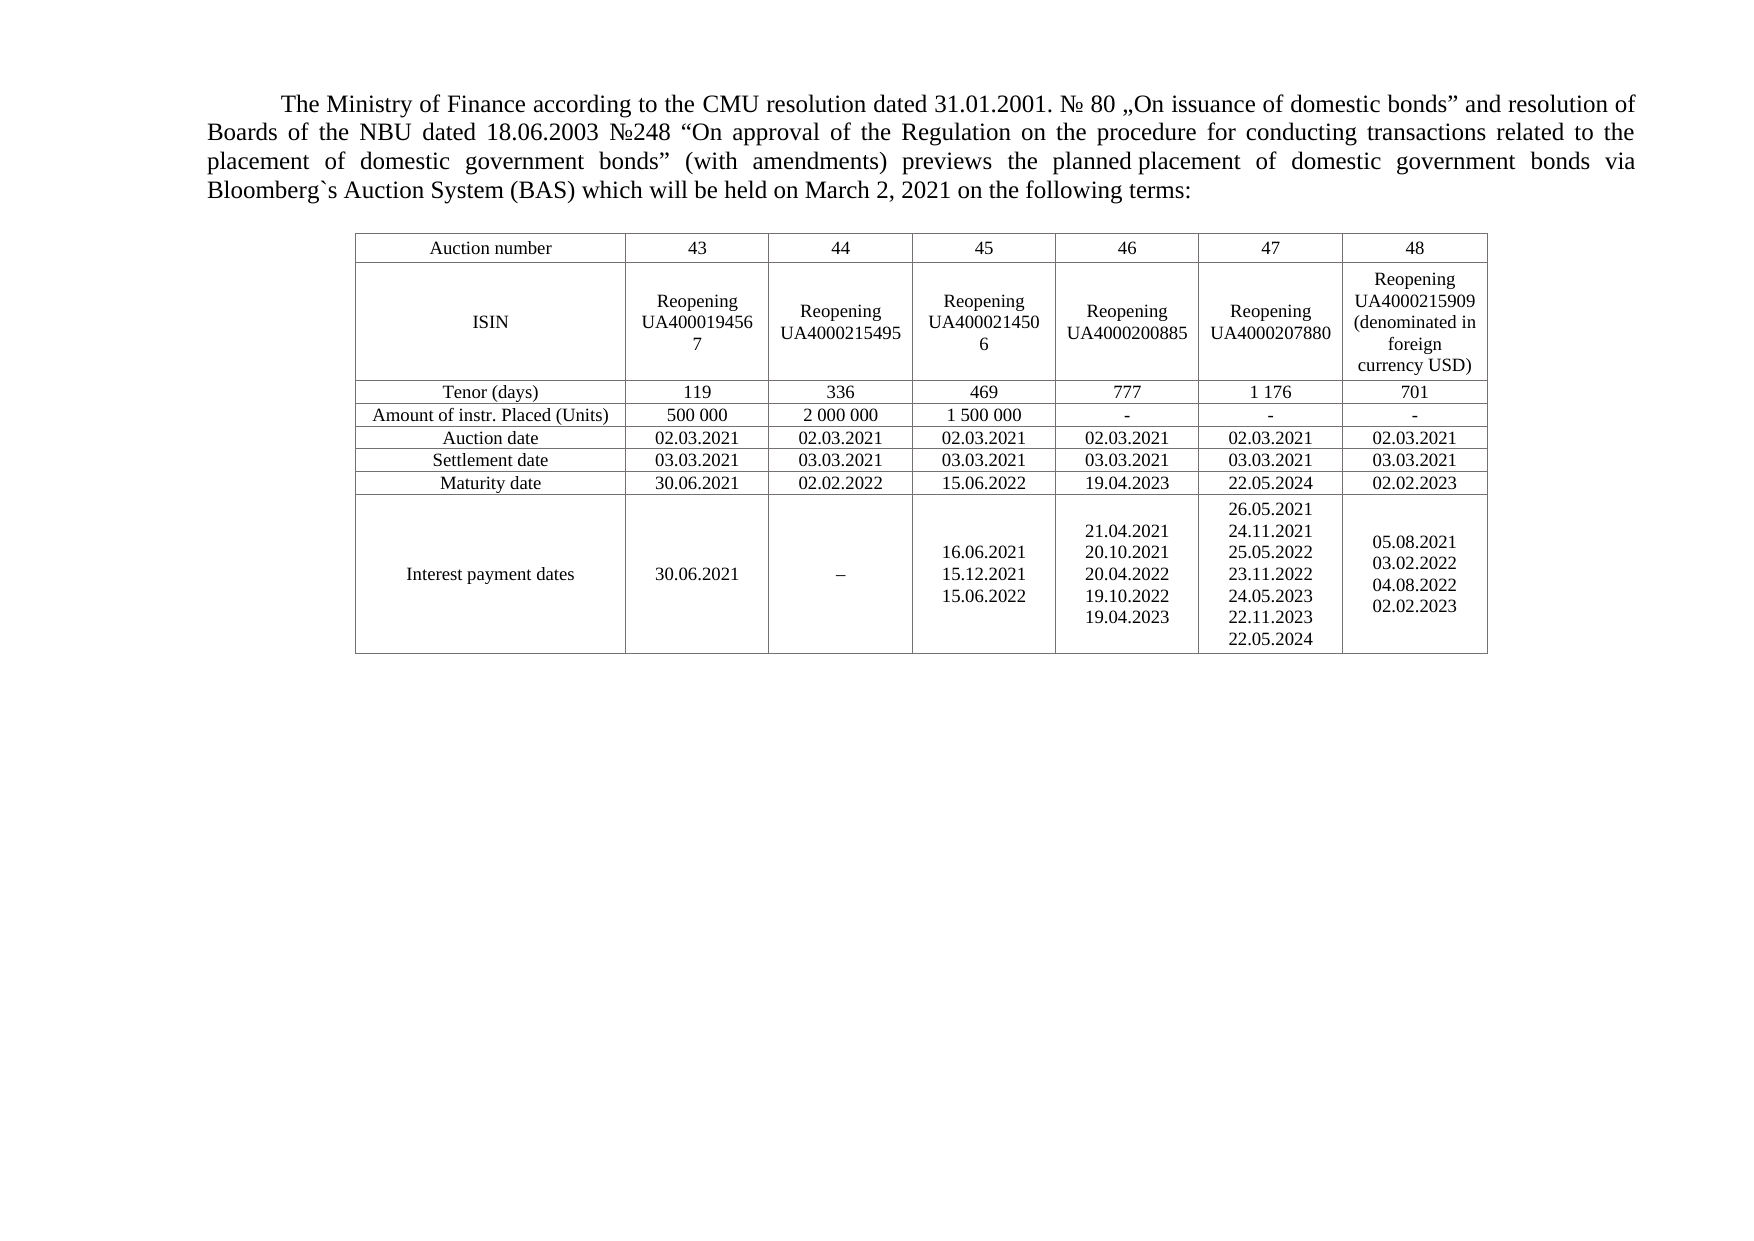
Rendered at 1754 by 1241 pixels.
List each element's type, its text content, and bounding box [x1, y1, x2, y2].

table_cell 500 000 [626, 404, 768, 426]
table_cell 119 [626, 381, 768, 403]
table_cell 701 [1343, 381, 1487, 403]
table_cell 03.03.2021 [626, 449, 768, 471]
table_cell Maturity date [356, 472, 625, 493]
table_cell 02.03.2021 [626, 427, 768, 448]
table_cell – [769, 495, 912, 653]
table_cell 1 176 [1199, 381, 1342, 403]
table_header Auction number [356, 234, 625, 262]
table_header 44 [769, 234, 912, 262]
table_cell Reopening UA4000194567 [626, 263, 768, 380]
table_cell 02.03.2021 [769, 427, 912, 448]
table_cell 02.02.2022 [769, 472, 912, 493]
table_header 48 [1343, 234, 1487, 262]
table_cell Reopening UA4000207880 [1199, 263, 1342, 380]
table_cell Reopening UA4000215909 (denominated in foreign currency USD) [1343, 263, 1487, 380]
table_cell Reopening UA4000200885 [1056, 263, 1198, 380]
table_cell 02.02.2023 [1343, 472, 1487, 493]
table_cell Reopening UA4000214506 [913, 263, 1055, 380]
table_cell 03.03.2021 [1343, 449, 1487, 471]
table_cell Tenor (days) [356, 381, 625, 403]
table_cell 02.03.2021 [1056, 427, 1198, 448]
table_cell 26.05.2021 24.11.2021 25.05.2022 23.11.2022 24.05.2023 22.11.2023 22.05.2024 [1199, 495, 1342, 653]
table_cell Amount of instr. Placed (Units) [356, 404, 625, 426]
table_cell 336 [769, 381, 912, 403]
table_cell 1 500 000 [913, 404, 1055, 426]
table_cell 03.03.2021 [1056, 449, 1198, 471]
table_cell 03.03.2021 [913, 449, 1055, 471]
table_cell 02.03.2021 [913, 427, 1055, 448]
table_header 43 [626, 234, 768, 262]
table_cell 30.06.2021 [626, 472, 768, 493]
table_cell 02.03.2021 [1199, 427, 1342, 448]
table_cell 05.08.2021 03.02.2022 04.08.2022 02.02.2023 [1343, 495, 1487, 653]
table_cell 03.03.2021 [769, 449, 912, 471]
table_cell 777 [1056, 381, 1198, 403]
table_cell 469 [913, 381, 1055, 403]
table_cell 16.06.2021 15.12.2021 15.06.2022 [913, 495, 1055, 653]
text The Ministry of Finance according to the CMU resolution dated 31.01.2001. № 80 „On issuance of domestic bonds” and resolution of Boards of the NBU dated 18.06.2003 №248 “On approval of the Regulation on the procedure for conducting transactions related to the placement of domestic government bonds” (with amendments) previews the planned placement of domestic government bonds via Bloomberg`s Auction System (BAS) which will be held on March 2, 2021 on the following terms: [207, 89, 1636, 204]
table_cell - [1199, 404, 1342, 426]
table_header 45 [913, 234, 1055, 262]
table_cell Auction date [356, 427, 625, 448]
table_cell Settlement date [356, 449, 625, 471]
table_cell - [1343, 404, 1487, 426]
table_header 46 [1056, 234, 1198, 262]
table_cell 02.03.2021 [1343, 427, 1487, 448]
table_cell Interest payment dates [356, 495, 625, 653]
table_cell ISIN [356, 263, 625, 380]
table_header 47 [1199, 234, 1342, 262]
table_cell 21.04.2021 20.10.2021 20.04.2022 19.10.2022 19.04.2023 [1056, 495, 1198, 653]
table_cell Reopening UA4000215495 [769, 263, 912, 380]
table_cell 03.03.2021 [1199, 449, 1342, 471]
table_cell 30.06.2021 [626, 495, 768, 653]
table_cell 15.06.2022 [913, 472, 1055, 493]
table_cell 19.04.2023 [1056, 472, 1198, 493]
table_cell 2 000 000 [769, 404, 912, 426]
table_cell 22.05.2024 [1199, 472, 1342, 493]
table_cell - [1056, 404, 1198, 426]
